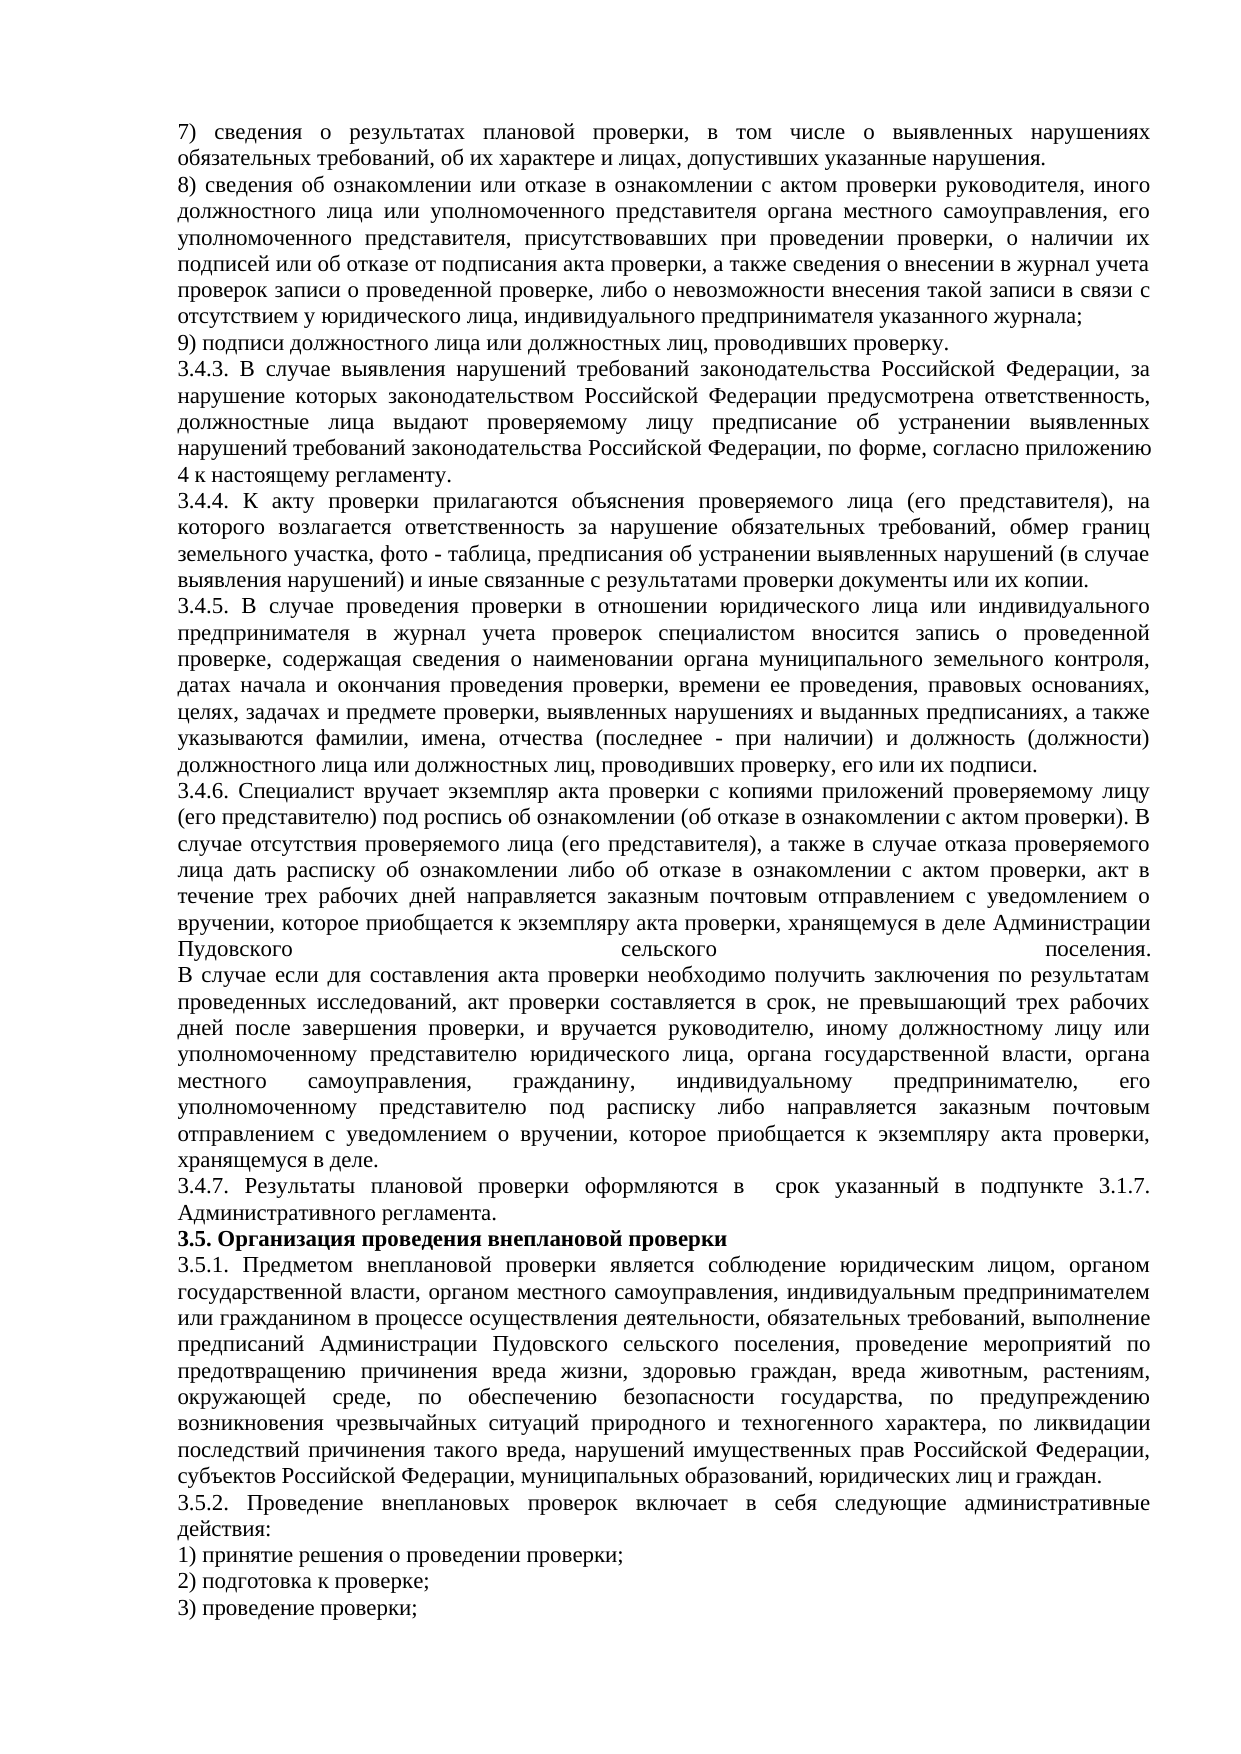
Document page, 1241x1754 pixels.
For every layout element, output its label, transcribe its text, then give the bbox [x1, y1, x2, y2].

text 3.5.2. Проведение внеплановых проверок включает в себя следующие административные действия: 1) принятие решения о проведении проверки; [177, 1488, 1152, 1568]
text 3.4.6. Специалист вручает экземпляр акта проверки с копиями приложений проверяемому лицу (его представителю) под роспись об ознакомлении (об отказе в ознакомлении с актом проверки). В случае отсутствия проверяемого лица (его представителя), а также в случае отказа проверяемого лица дать расписку об ознакомлении либо об отказе в ознакомлении с актом проверки, акт в течение трех рабочих дней направляется заказным почтовым отправлением с уведомлением о вручении, которое приобщается к экземпляру акта проверки, хранящемуся в деле Администрации Пудовского сельского поселения. В случае если для составления акта проверки необходимо получить заключения по результатам проведенных исследований, акт проверки составляется в срок, не превышающий трех рабочих дней после завершения проверки, и вручается руководителю, иному должностному лицу или уполномоченному представителю юридического лица, органа государственной власти, органа местного самоуправления, гражданину, индивидуальному предпринимателю, его уполномоченному представителю под расписку либо направляется заказным почтовым отправлением с уведомлением о вручении, которое приобщается к экземпляру акта проверки, хранящемуся в деле. [177, 777, 1152, 1172]
text 9) подписи должностного лица или должностных лиц, проводивших проверку. [177, 329, 1152, 355]
text 3.5. Организация проведения внеплановой проверки [177, 1225, 1152, 1251]
text 3.5.1. Предметом внеплановой проверки является соблюдение юридическим лицом, органом государственной власти, органом местного самоуправления, индивидуальным предпринимателем или гражданином в процессе осуществления деятельности, обязательных требований, выполнение предписаний Администрации Пудовского сельского поселения, проведение мероприятий по предотвращению причинения вреда жизни, здоровью граждан, вреда животным, растениям, окружающей среде, по обеспечению безопасности государства, по предупреждению возникновения чрезвычайных ситуаций природного и техногенного характера, по ликвидации последствий причинения такого вреда, нарушений имущественных прав Российской Федерации, субъектов Российской Федерации, муниципальных образований, юридических лиц и граждан. [177, 1251, 1152, 1488]
text 8) сведения об ознакомлении или отказе в ознакомлении с актом проверки руководителя, иного должностного лица или уполномоченного представителя органа местного самоуправления, его уполномоченного представителя, присутствовавших при проведении проверки, о наличии их подписей или об отказе от подписания акта проверки, а также сведения о внесении в журнал учета проверок записи о проведенной проверке, либо о невозможности внесения такой записи в связи с отсутствием у юридического лица, индивидуального предпринимателя указанного журнала; [177, 171, 1152, 329]
text 7) сведения о результатах плановой проверки, в том числе о выявленных нарушениях обязательных требований, об их характере и лицах, допустивших указанные нарушения. [177, 118, 1152, 171]
text 3) проведение проверки; [177, 1594, 1152, 1620]
text 3.4.3. В случае выявления нарушений требований законодательства Российской Федерации, за нарушение которых законодательством Российской Федерации предусмотрена ответственность, должностные лица выдают проверяемому лицу предписание об устранении выявленных нарушений требований законодательства Российской Федерации, по форме, согласно приложению 4 к настоящему регламенту. [177, 355, 1152, 487]
text 3.4.5. В случае проведения проверки в отношении юридического лица или индивидуального предпринимателя в журнал учета проверок специалистом вносится запись о проведенной проверке, содержащая сведения о наименовании органа муниципального земельного контроля, датах начала и окончания проведения проверки, времени ее проведения, правовых основаниях, целях, задачах и предмете проверки, выявленных нарушениях и выданных предписаниях, а также указываются фамилии, имена, отчества (последнее - при наличии) и должность (должности) должностного лица или должностных лиц, проводивших проверку, его или их подписи. [177, 592, 1152, 777]
text 3.4.7. Результаты плановой проверки оформляются в срок указанный в подпункте 3.1.7. Административного регламента. [177, 1172, 1152, 1225]
text 3.4.4. К акту проверки прилагаются объяснения проверяемого лица (его представителя), на которого возлагается ответственность за нарушение обязательных требований, обмер границ земельного участка, фото - таблица, предписания об устранении выявленных нарушений (в случае выявления нарушений) и иные связанные с результатами проверки документы или их копии. [177, 487, 1152, 592]
text 2) подготовка к проверке; [177, 1568, 1152, 1594]
